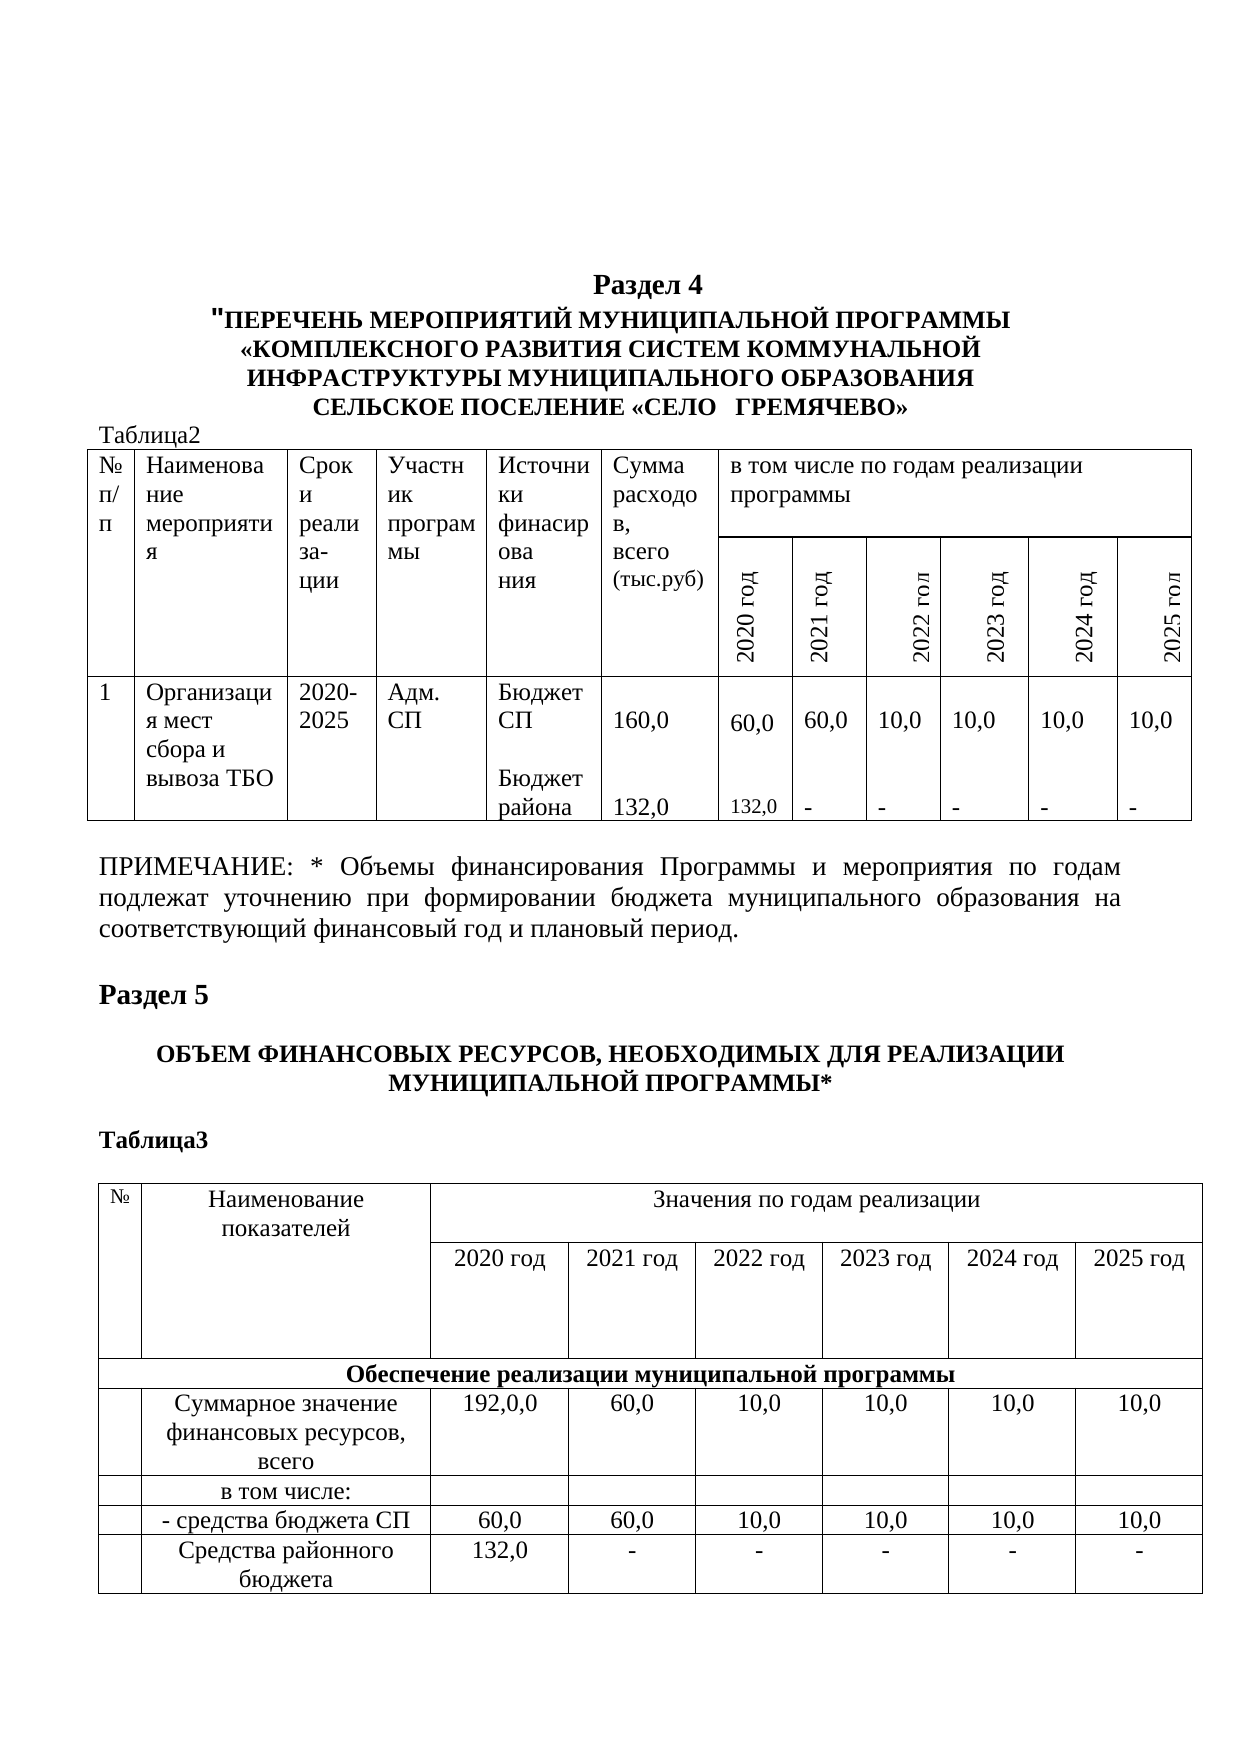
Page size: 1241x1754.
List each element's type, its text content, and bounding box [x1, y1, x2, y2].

table_cell 10,0 - [1118, 677, 1191, 820]
text Раздел 5 [99, 977, 1122, 1011]
text Раздел 4 [99, 267, 1122, 301]
table_cell 192,0,0 [431, 1389, 568, 1475]
table_cell - [569, 1535, 695, 1593]
table_header № п/п [88, 450, 134, 676]
table_cell 2025 год [1118, 538, 1191, 676]
table_header Участник программы [377, 450, 486, 676]
table_cell 60,0 [569, 1506, 695, 1534]
table_header Наименование мероприятия [135, 450, 287, 676]
table_cell 2020 год [431, 1243, 568, 1358]
table_cell 2020-2025 [288, 677, 376, 820]
table_cell 10,0 [1076, 1506, 1202, 1534]
table_cell - средства бюджета СП [142, 1506, 430, 1534]
table_cell 60,0 [431, 1506, 568, 1534]
table_cell 10,0 - [867, 677, 940, 820]
table_cell 10,0 [696, 1506, 822, 1534]
table_cell 2023 год [823, 1243, 948, 1358]
title ИНФРАСТРУКТУРЫ МУНИЦИПАЛЬНОГО ОБРАЗОВАНИЯ [99, 363, 1122, 392]
table_cell - [1076, 1535, 1202, 1593]
table_cell 10,0 [696, 1389, 822, 1475]
table_cell 1 [88, 677, 134, 820]
table_cell 10,0 [823, 1389, 948, 1475]
table_header № [99, 1184, 141, 1358]
table_cell 2021 год [793, 538, 866, 676]
table_cell 2024 год [949, 1243, 1075, 1358]
table_cell 10,0 [949, 1389, 1075, 1475]
table_cell [1076, 1476, 1202, 1504]
table_cell [99, 1506, 141, 1534]
table_cell 10,0 - [1029, 677, 1117, 820]
table_cell 2021 год [569, 1243, 695, 1358]
text ПРИМЕЧАНИЕ: * Объемы финансирования Программы и мероприятия по годам подлежат уточнению при формировании бюджета муниципального образования на соответствующий финансовый год и плановый период. [99, 850, 1122, 943]
table_cell Обеспечение реализации муниципальной программы [99, 1359, 1202, 1387]
table_cell Суммарное значение финансовых ресурсов, всего [142, 1389, 430, 1475]
table_cell 132,0 [431, 1535, 568, 1593]
table_cell 2022 год [867, 538, 940, 676]
table_header в том числе по годам реализации программы [719, 450, 1191, 536]
table_cell - [949, 1535, 1075, 1593]
table_header Значения по годам реализации [431, 1184, 1202, 1242]
table_header Сроки реализа- ции [288, 450, 376, 676]
table_cell 60,0 - [793, 677, 866, 820]
table_cell [569, 1476, 695, 1504]
table_cell [823, 1476, 948, 1504]
table_cell - [823, 1535, 948, 1593]
table_header Сумма расходов, всего (тыс.руб) [602, 450, 718, 676]
table_cell Адм. СП [377, 677, 486, 820]
table_cell 10,0 [949, 1506, 1075, 1534]
table_cell 2020 год 2020 год [719, 538, 792, 676]
table_cell 2022 год [696, 1243, 822, 1358]
table_cell [949, 1476, 1075, 1504]
table_cell [696, 1476, 822, 1504]
table_cell - [696, 1535, 822, 1593]
table_cell [431, 1476, 568, 1504]
table_cell [99, 1476, 141, 1504]
table_cell 10,0 [823, 1506, 948, 1534]
table_cell Бюджет СП Бюджет района [487, 677, 601, 820]
table_cell Средства районного бюджета [142, 1535, 430, 1593]
title СЕЛЬСКОЕ ПОСЕЛЕНИЕ «СЕЛО ГРЕМЯЧЕВО» [99, 392, 1122, 420]
title «КОМПЛЕКСНОГО РАЗВИТИЯ СИСТЕМ КОММУНАЛЬНОЙ [99, 334, 1122, 363]
table_cell 2024 год [1029, 538, 1117, 676]
table_cell 2025 год [1076, 1243, 1202, 1358]
table_header Источники финасирова ния [487, 450, 601, 676]
table_cell [99, 1535, 141, 1593]
text Таблица3 [99, 1126, 1122, 1154]
table_cell [99, 1389, 141, 1475]
table_cell 160,0 132,0 [602, 677, 718, 820]
text "ПЕРЕЧЕНЬ МЕРОПРИЯТИЙ МУНИЦИПАЛЬНОЙ ПРОГРАММЫ [99, 301, 1122, 334]
table_cell 10,0 [1076, 1389, 1202, 1475]
text ОБЪЕМ ФИНАНСОВЫХ РЕСУРСОВ, НЕОБХОДИМЫХ ДЛЯ РЕАЛИЗАЦИИ МУНИЦИПАЛЬНОЙ ПРОГРАММЫ* [99, 1039, 1122, 1097]
table_cell в том числе: [142, 1476, 430, 1504]
text Таблица2 [99, 420, 1122, 449]
table_cell Организация мест сбора и вывоза ТБО [135, 677, 287, 820]
table_cell 10,0 - [941, 677, 1028, 820]
table_cell 2023 год [941, 538, 1028, 676]
table_cell 60,0 [569, 1389, 695, 1475]
table_cell 60,0 132,0 [719, 677, 792, 820]
table_header Наименование показателей [142, 1184, 430, 1358]
